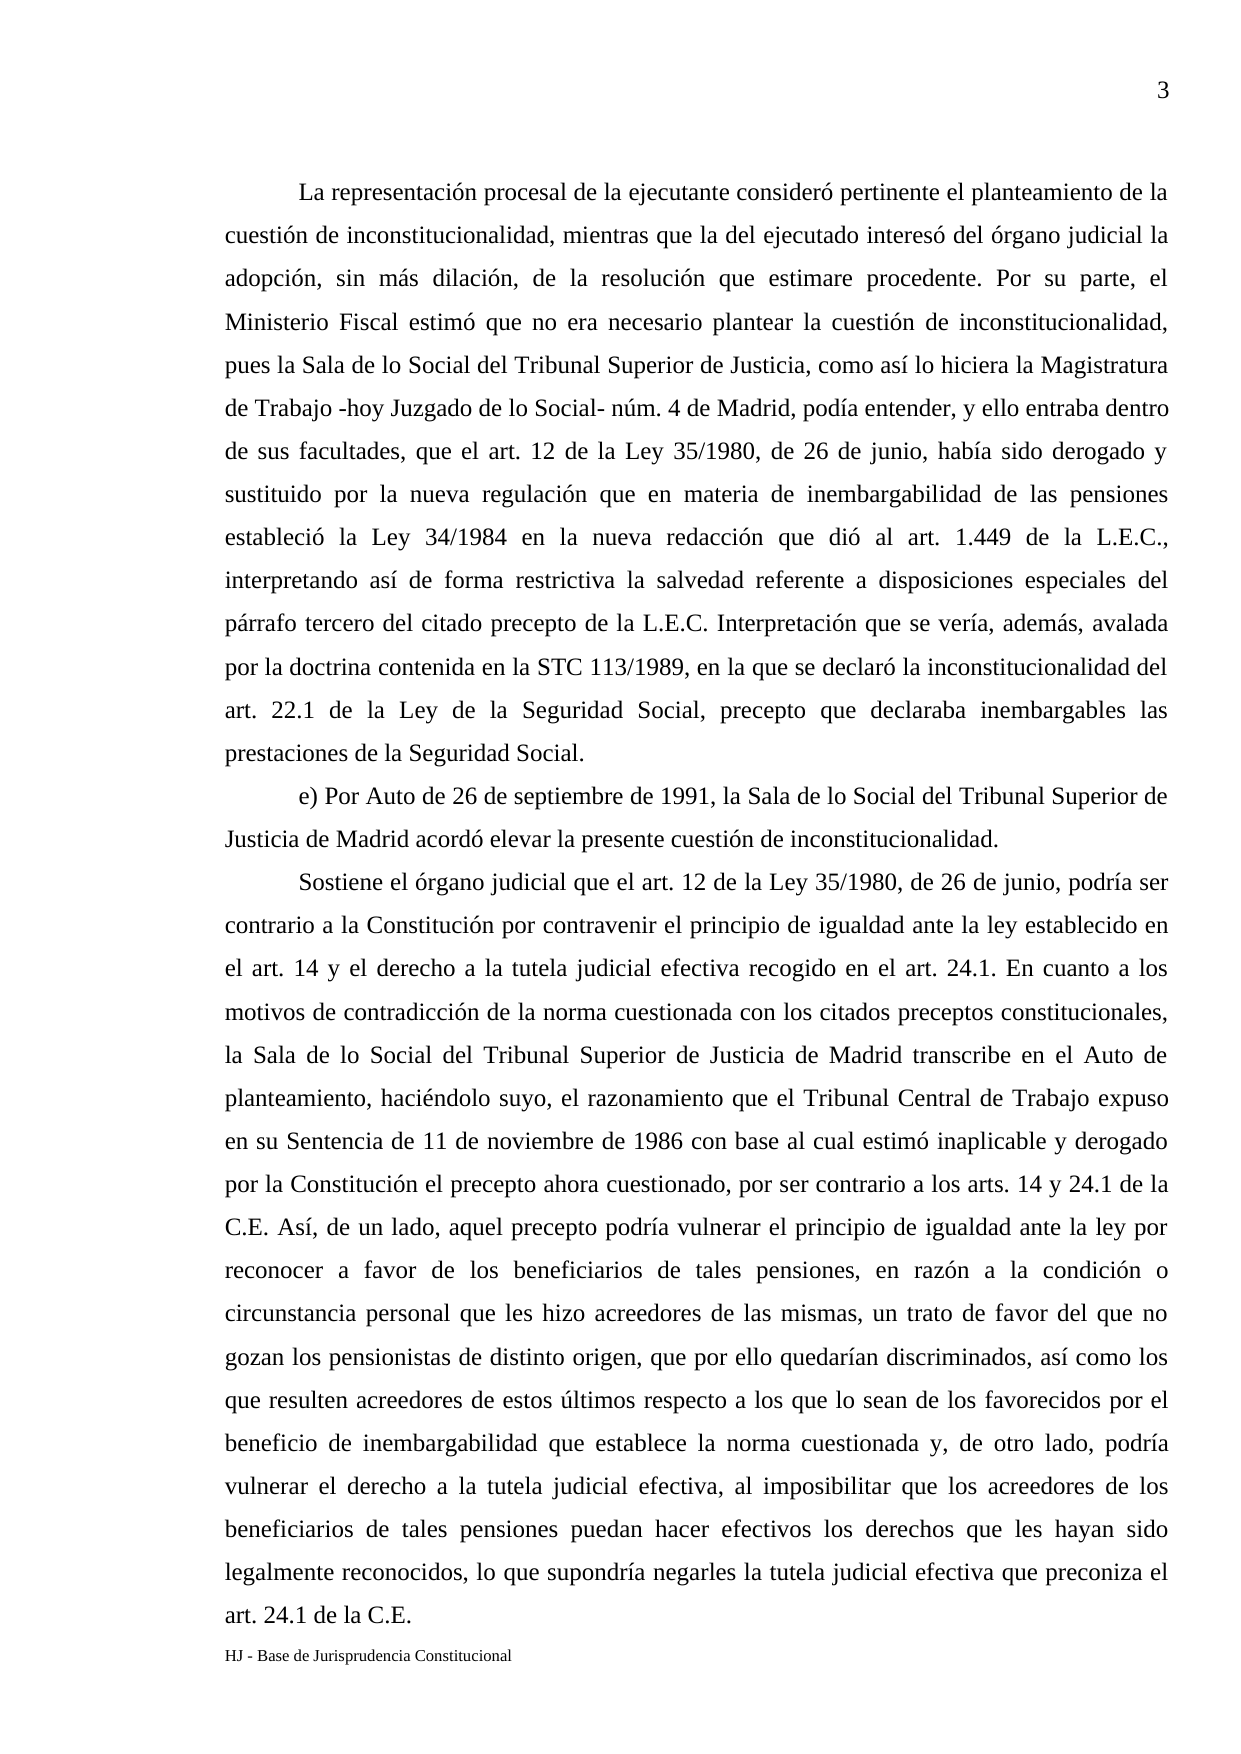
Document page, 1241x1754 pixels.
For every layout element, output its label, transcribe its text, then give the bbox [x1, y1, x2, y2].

text Sostiene el órgano judicial que el art. 12 de la Ley 35/1980, de 26 de junio, podría ser contrario a la Constitución por contravenir el principio de igualdad ante la ley establecido en el art. 14 y el derecho a la tutela judicial efectiva recogido en el art. 24.1. En cuanto a los motivos de contradicción de la norma cuestionada con los citados preceptos constitucionales, la Sala de lo Social del Tribunal Superior de Justicia de Madrid transcribe en el Auto de planteamiento, haciéndolo suyo, el razonamiento que el Tribunal Central de Trabajo expuso en su Sentencia de 11 de noviembre de 1986 con base al cual estimó inaplicable y derogado por la Constitución el precepto ahora cuestionado, por ser contrario a los arts. 14 y 24.1 de la C.E. Así, de un lado, aquel precepto podría vulnerar el principio de igualdad ante la ley por reconocer a favor de los beneficiarios de tales pensiones, en razón a la condición o circunstancia personal que les hizo acreedores de las mismas, un trato de favor del que no gozan los pensionistas de distinto origen, que por ello quedarían discriminados, así como los que resulten acreedores de estos últimos respecto a los que lo sean de los favorecidos por el beneficio de inembargabilidad que establece la norma cuestionada y, de otro lado, podría vulnerar el derecho a la tutela judicial efectiva, al imposibilitar que los acreedores de los beneficiarios de tales pensiones puedan hacer efectivos los derechos que les hayan sido legalmente reconocidos, lo que supondría negarles la tutela judicial efectiva que preconiza el art. 24.1 de la C.E. [224, 867, 1169, 1629]
text e) Por Auto de 26 de septiembre de 1991, la Sala de lo Social del Tribunal Superior de Justicia de Madrid acordó elevar la presente cuestión de inconstitucionalidad. [224, 781, 1169, 853]
text La representación procesal de la ejecutante consideró pertinente el planteamiento de la cuestión de inconstitucionalidad, mientras que la del ejecutado interesó del órgano judicial la adopción, sin más dilación, de la resolución que estimare procedente. Por su parte, el Ministerio Fiscal estimó que no era necesario plantear la cuestión de inconstitucionalidad, pues la Sala de lo Social del Tribunal Superior de Justicia, como así lo hiciera la Magistratura de Trabajo -hoy Juzgado de lo Social- núm. 4 de Madrid, podía entender, y ello entraba dentro de sus facultades, que el art. 12 de la Ley 35/1980, de 26 de junio, había sido derogado y sustituido por la nueva regulación que en materia de inembargabilidad de las pensiones estableció la Ley 34/1984 en la nueva redacción que dió al art. 1.449 de la L.E.C., interpretando así de forma restrictiva la salvedad referente a disposiciones especiales del párrafo tercero del citado precepto de la L.E.C. Interpretación que se vería, además, avalada por la doctrina contenida en la STC 113/1989, en la que se declaró la inconstitucionalidad del art. 22.1 de la Ley de la Seguridad Social, precepto que declaraba inembargables las prestaciones de la Seguridad Social. [224, 177, 1169, 767]
